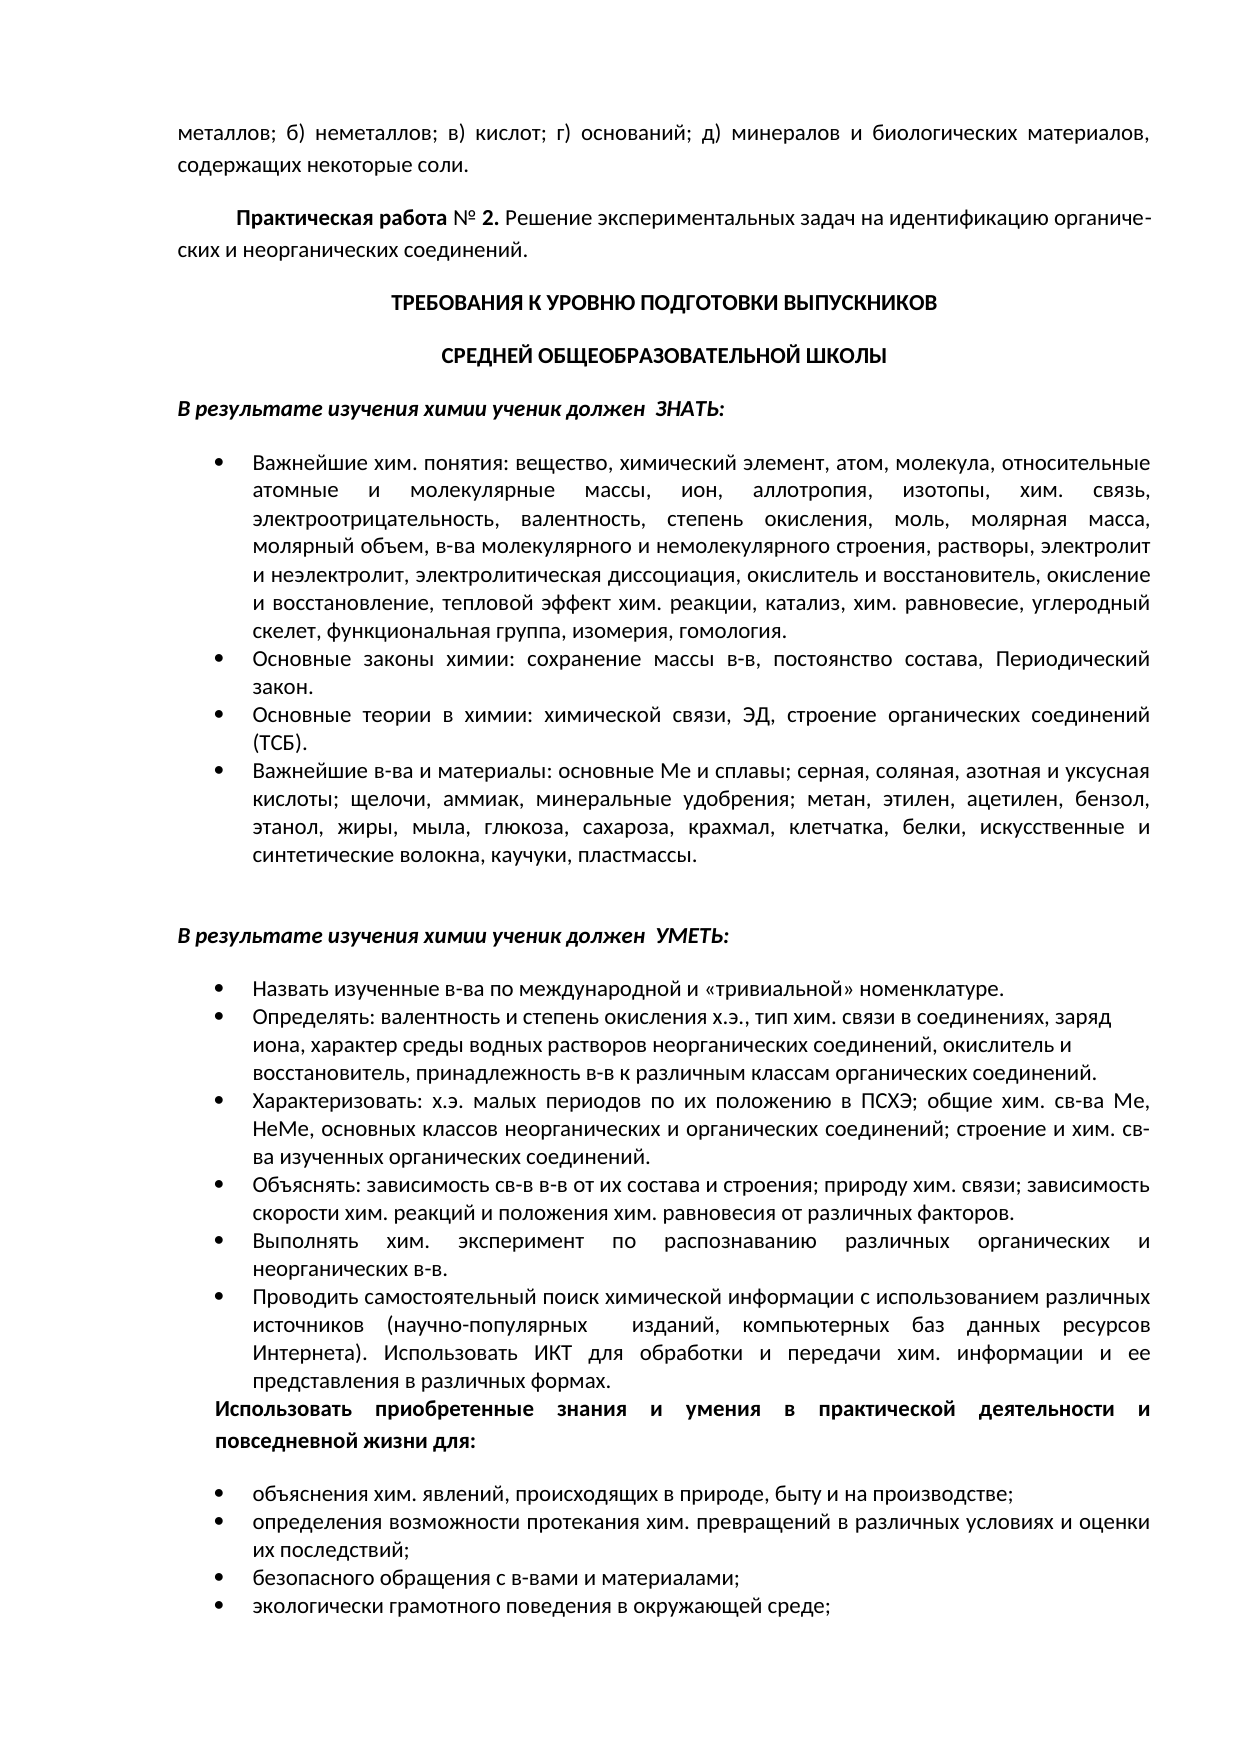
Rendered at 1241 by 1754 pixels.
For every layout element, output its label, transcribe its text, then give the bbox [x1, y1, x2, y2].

list объяснения хим. явлений, происходящих в природе, быту и на производстве; [215, 1479, 1152, 1507]
list экологически грамотного поведения в окружающей среде; [215, 1592, 1152, 1619]
text СРЕДНЕЙ ОБЩЕОБРАЗОВАТЕЛЬНОЙ ШКОЛЫ [177, 342, 1152, 369]
list Проводить самостоятельный поиск химической информации с использованием различных источников (научно-популярных изданий, компьютерных баз данных ресурсов Интернета). Использовать ИКТ для обработки и передачи хим. информации и ее представления в различных формах. [215, 1282, 1152, 1394]
list Важнейшие в-ва и материалы: основные Ме и сплавы; серная, соляная, азотная и уксусная кислоты; щелочи, аммиак, минеральные удобрения; метан, этилен, ацетилен, бензол, этанол, жиры, мыла, глюкоза, сахароза, крахмал, клетчатка, белки, искусственные и синтетические волокна, каучуки, пластмассы. [215, 756, 1152, 868]
text Использовать приобретенные знания и умения в практической деятельности и повседневной жизни для: [215, 1394, 1152, 1454]
list Основные теории в химии: химической связи, ЭД, строение органических соединений (ТСБ). [215, 700, 1152, 756]
list Важнейшие хим. понятия: вещество, химический элемент, атом, молекула, относительные атомные и молекулярные массы, ион, аллотропия, изотопы, хим. связь, электроотрицательность, валентность, степень окисления, моль, молярная масса, молярный объем, в-ва молекулярного и немолекулярного строения, растворы, электролит и неэлектролит, электролитическая диссоциация, окислитель и восстановитель, окисление и восстановление, тепловой эффект хим. реакции, катализ, хим. равновесие, углеродный скелет, функциональная группа, изомерия, гомология. [215, 448, 1152, 644]
list Определять: валентность и степень окисления х.э., тип хим. связи в соединениях, заряд иона, характер среды водных растворов неорганических соединений, окислитель и восстановитель, принадлежность в-в к различным классам органических соединений. [215, 1002, 1152, 1086]
list Выполнять хим. эксперимент по распознаванию различных органических и неорганических в-в. [215, 1226, 1152, 1282]
text ТРЕБОВАНИЯ К УРОВНЮ ПОДГОТОВКИ ВЫПУСКНИКОВ [177, 288, 1152, 317]
text В результате изучения химии ученик должен УМЕТЬ: [177, 921, 1152, 949]
list определения возможности протекания хим. превращений в различных условиях и оценки их последствий; [215, 1507, 1152, 1563]
text В результате изучения химии ученик должен ЗНАТЬ: [177, 394, 1152, 423]
list Характеризовать: х.э. малых периодов по их положению в ПСХЭ; общие хим. св-ва Ме, НеМе, основных классов неорганических и органических соединений; строение и хим. св-ва изученных органических соединений. [215, 1086, 1152, 1170]
list безопасного обращения с в-вами и материалами; [215, 1563, 1152, 1592]
list Назвать изученные в-ва по международной и «тривиальной» номенклатуре. [215, 974, 1152, 1002]
text Практическая работа № 2. Решение экспериментальных задач на идентификацию органических и неорганических соединений. [177, 203, 1152, 263]
list Объяснять: зависимость св-в в-в от их состава и строения; природу хим. связи; зависимость скорости хим. реакций и положения хим. равновесия от различных факторов. [215, 1170, 1152, 1226]
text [177, 118, 1152, 178]
list Основные законы химии: сохранение массы в-в, постоянство состава, Периодический закон. [215, 644, 1152, 700]
